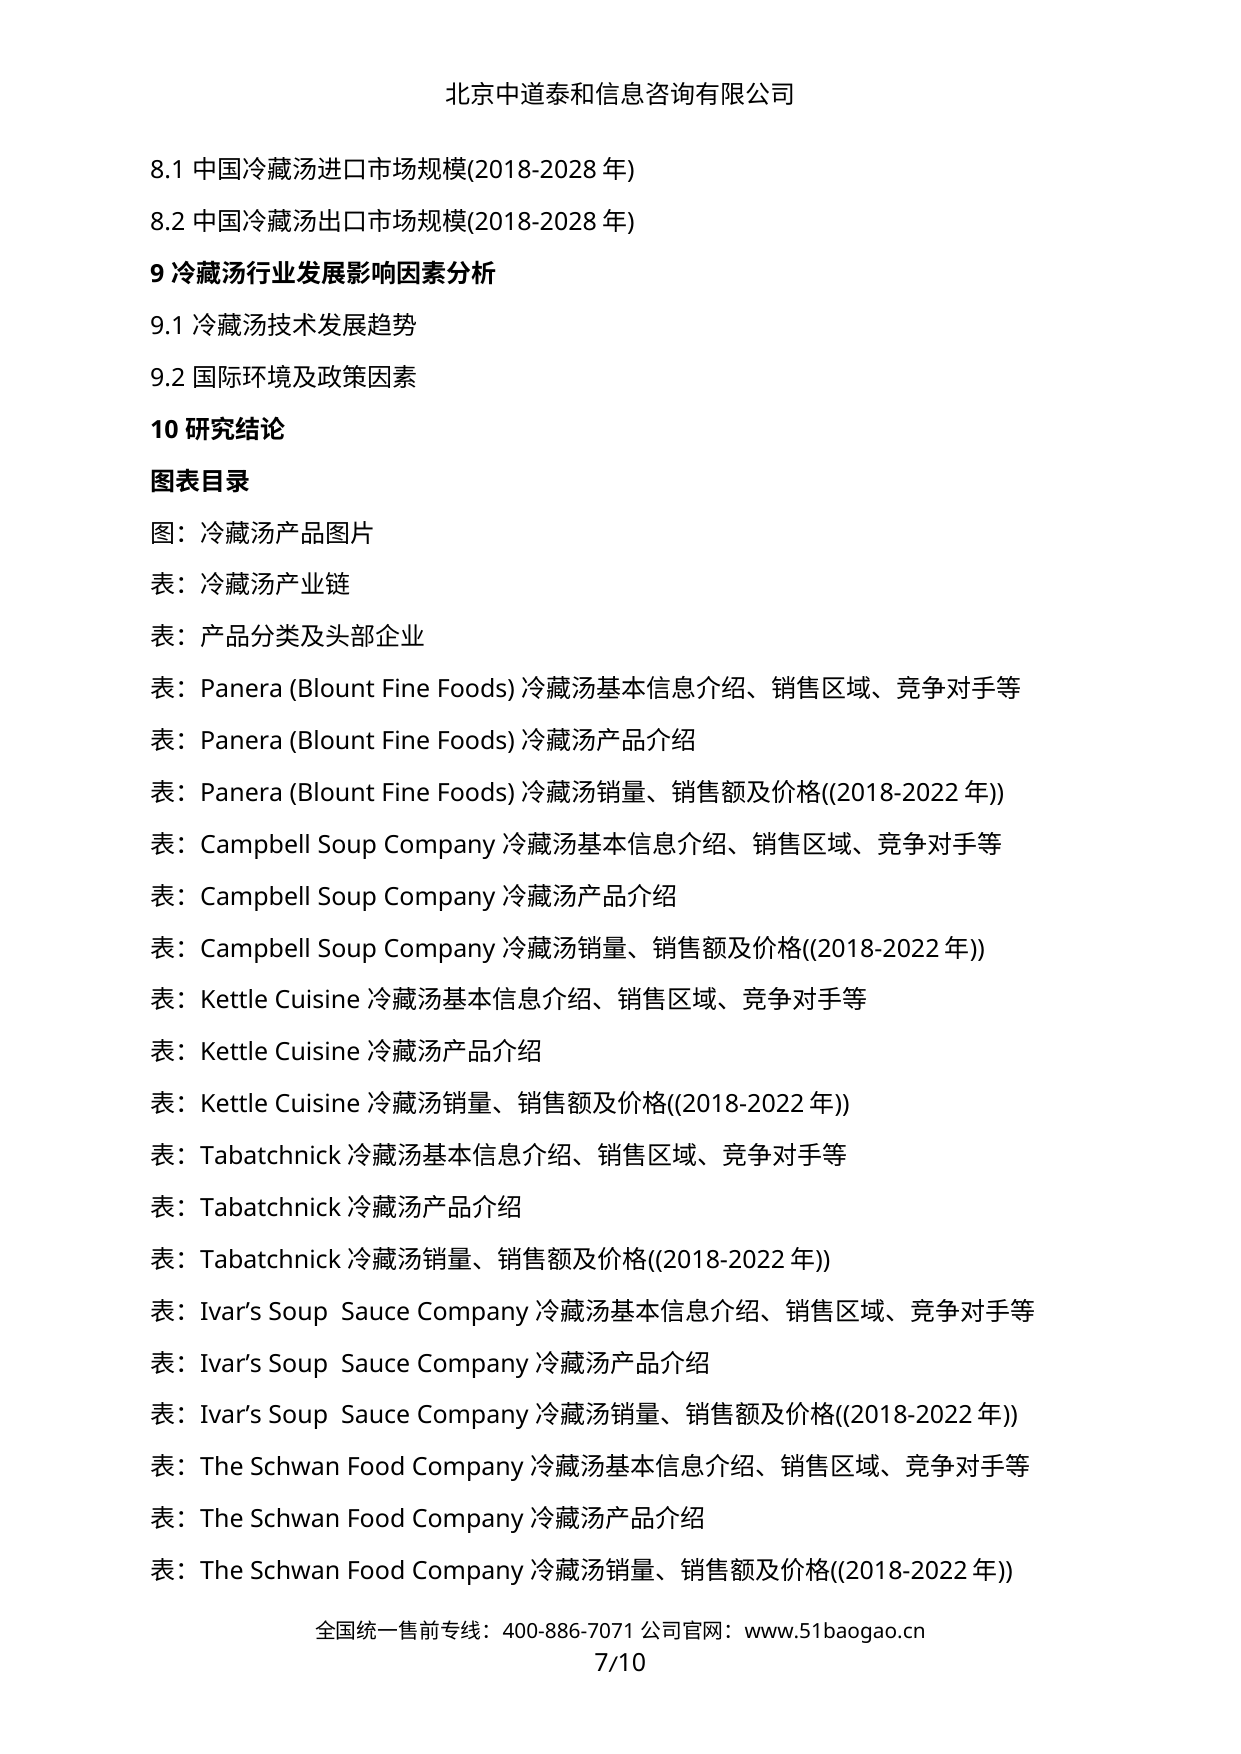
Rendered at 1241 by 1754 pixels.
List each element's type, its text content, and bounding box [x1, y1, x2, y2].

text 9.1 冷藏汤技术发展趋势 [150, 306, 1090, 342]
text 表：冷藏汤产业链 [150, 565, 1090, 601]
text 8.2 中国冷藏汤出口市场规模(2018-2028年) [150, 202, 1090, 238]
text 表：Tabatchnick 冷藏汤销量、销售额及价格((2018-2022年)) [150, 1239, 1090, 1276]
text 表：The Schwan Food Company 冷藏汤基本信息介绍、销售区域、竞争对手等 [150, 1447, 1090, 1483]
text 表：Campbell Soup Company 冷藏汤销量、销售额及价格((2018-2022年)) [150, 928, 1090, 964]
text 9.2 国际环境及政策因素 [150, 357, 1090, 394]
text 表：Ivar’s Soup Sauce Company 冷藏汤产品介绍 [150, 1343, 1090, 1379]
text 图表目录 [150, 461, 1090, 497]
text 表：Panera (Blount Fine Foods) 冷藏汤基本信息介绍、销售区域、竞争对手等 [150, 669, 1090, 705]
text 表：Panera (Blount Fine Foods) 冷藏汤销量、销售额及价格((2018-2022年)) [150, 772, 1090, 809]
text 表：The Schwan Food Company 冷藏汤销量、销售额及价格((2018-2022年)) [150, 1551, 1090, 1587]
text 10 研究结论 [150, 409, 1090, 446]
text 9 冷藏汤行业发展影响因素分析 [150, 254, 1090, 290]
text 表：Kettle Cuisine 冷藏汤基本信息介绍、销售区域、竞争对手等 [150, 980, 1090, 1016]
text 图：冷藏汤产品图片 [150, 513, 1090, 549]
text 表：Campbell Soup Company 冷藏汤产品介绍 [150, 876, 1090, 912]
text 表：The Schwan Food Company 冷藏汤产品介绍 [150, 1499, 1090, 1535]
text 表：Kettle Cuisine 冷藏汤销量、销售额及价格((2018-2022年)) [150, 1084, 1090, 1120]
text 表：Tabatchnick 冷藏汤产品介绍 [150, 1187, 1090, 1224]
text 表：Panera (Blount Fine Foods) 冷藏汤产品介绍 [150, 721, 1090, 757]
text 表：Ivar’s Soup Sauce Company 冷藏汤销量、销售额及价格((2018-2022年)) [150, 1395, 1090, 1431]
text 表：Campbell Soup Company 冷藏汤基本信息介绍、销售区域、竞争对手等 [150, 824, 1090, 861]
text 表：Kettle Cuisine 冷藏汤产品介绍 [150, 1032, 1090, 1068]
text 表：Ivar’s Soup Sauce Company 冷藏汤基本信息介绍、销售区域、竞争对手等 [150, 1291, 1090, 1327]
text 表：产品分类及头部企业 [150, 617, 1090, 653]
text 8.1 中国冷藏汤进口市场规模(2018-2028年) [150, 150, 1090, 186]
text 表：Tabatchnick 冷藏汤基本信息介绍、销售区域、竞争对手等 [150, 1136, 1090, 1172]
